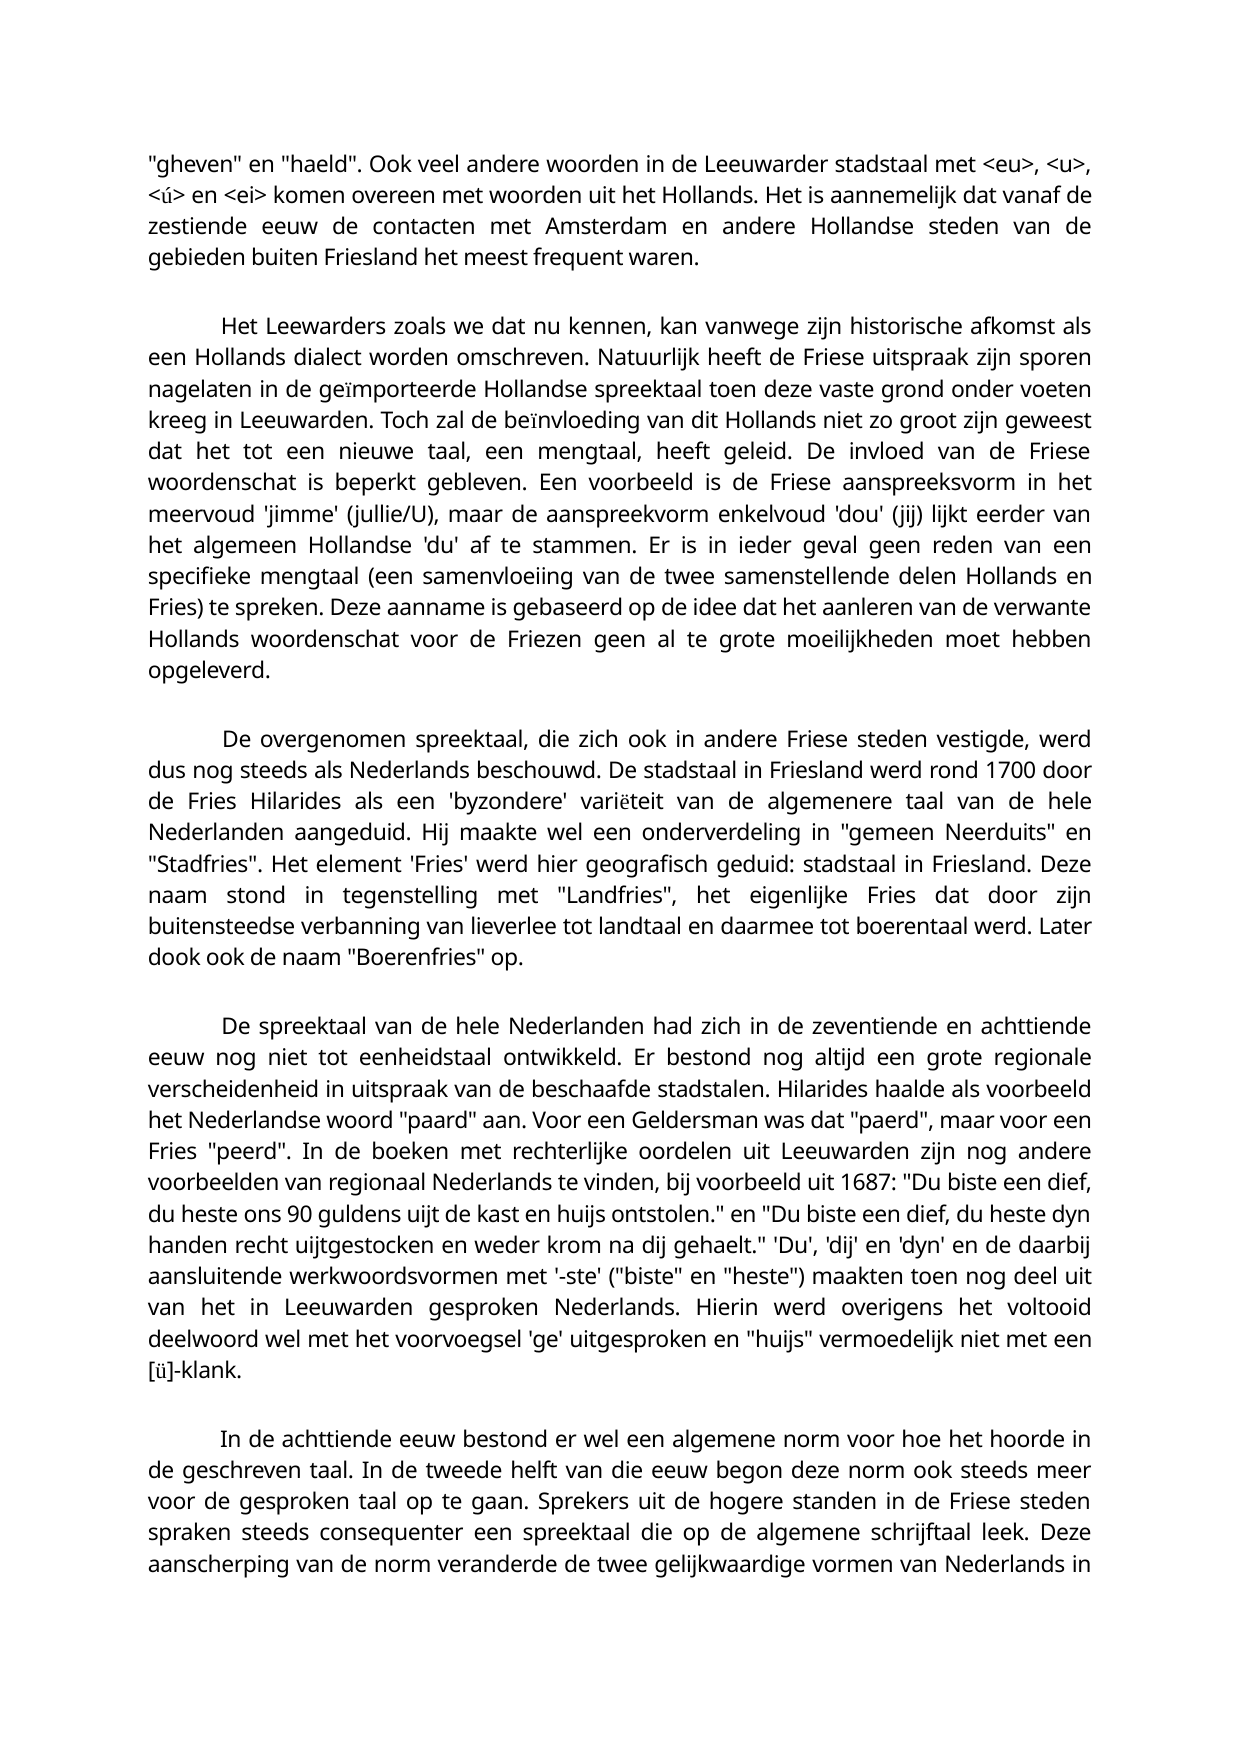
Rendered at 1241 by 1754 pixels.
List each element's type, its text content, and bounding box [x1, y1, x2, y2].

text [148, 148, 1093, 273]
text De spreektaal van de hele Nederlanden had zich in de zeventiende en achttiende eeuw nog niet tot eenheidstaal ontwikkeld. Er bestond nog altijd een grote regionale verscheidenheid in uitspraak van de beschaafde stadstalen. Hilarides haalde als voorbeeld het Nederlandse woord "paard" aan. Voor een Geldersman was dat "paerd", maar voor een Fries "peerd". In de boeken met rechterlijke oordelen uit Leeuwarden zijn nog andere voorbeelden van regionaal Nederlands te vinden, bij voorbeeld uit 1687: "Du biste een dief, du heste ons 90 guldens uijt de kast en huijs ontstolen." en "Du biste een dief, du heste dyn handen recht uijtgestocken en weder krom na dij gehaelt." 'Du', 'dij' en 'dyn' en de daarbij aansluitende werkwoordsvormen met '-ste' ("biste" en "heste") maakten toen nog deel uit van het in Leeuwarden gesproken Nederlands. Hierin werd overigens het voltooid deelwoord wel met het voorvoegsel 'ge' uitgesproken en "huijs" vermoedelijk niet met een [ü]-klank. [148, 1010, 1093, 1385]
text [148, 1423, 1093, 1579]
text Het Leewarders zoals we dat nu kennen, kan vanwege zijn historische afkomst als een Hollands dialect worden omschreven. Natuurlijk heeft de Friese uitspraak zijn sporen nagelaten in de geïmporteerde Hollandse spreektaal toen deze vaste grond onder voeten kreeg in Leeuwarden. Toch zal de beïnvloeding van dit Hollands niet zo groot zijn geweest dat het tot een nieuwe taal, een mengtaal, heeft geleid. De invloed van de Friese woordenschat is beperkt gebleven. Een voorbeeld is de Friese aanspreeksvorm in het meervoud 'jimme' (jullie/U), maar de aanspreekvorm enkelvoud 'dou' (jij) lijkt eerder van het algemeen Hollandse 'du' af te stammen. Er is in ieder geval geen reden van een specifieke mengtaal (een samenvloeiing van de twee samenstel­lende delen Hollands en Fries) te spreken. Deze aanname is gebaseerd op de idee dat het aanleren van de verwante Hollands woordenschat voor de Friezen geen al te grote moeilijkheden moet hebben opgeleverd. [148, 310, 1093, 685]
text De overgenomen spreektaal, die zich ook in andere Friese steden vestigde, werd dus nog steeds als Nederlands beschouwd. De stadstaal in Friesland werd rond 1700 door de Fries Hilarides als een 'byzondere' variëteit van de algemenere taal van de hele Nederlanden aangeduid. Hij maakte wel een onderverdeling in "gemeen Neerduits" en "Stadfries". Het element 'Fries' werd hier geografisch geduid: stadstaal in Friesland. Deze naam stond in tegenstelling met "Landfries", het eigenlijke Fries dat door zijn buitensteedse verbanning van lieverlee tot landtaal en daarmee tot boerentaal werd. Later dook ook de naam "Boerenfries" op. [148, 723, 1093, 973]
